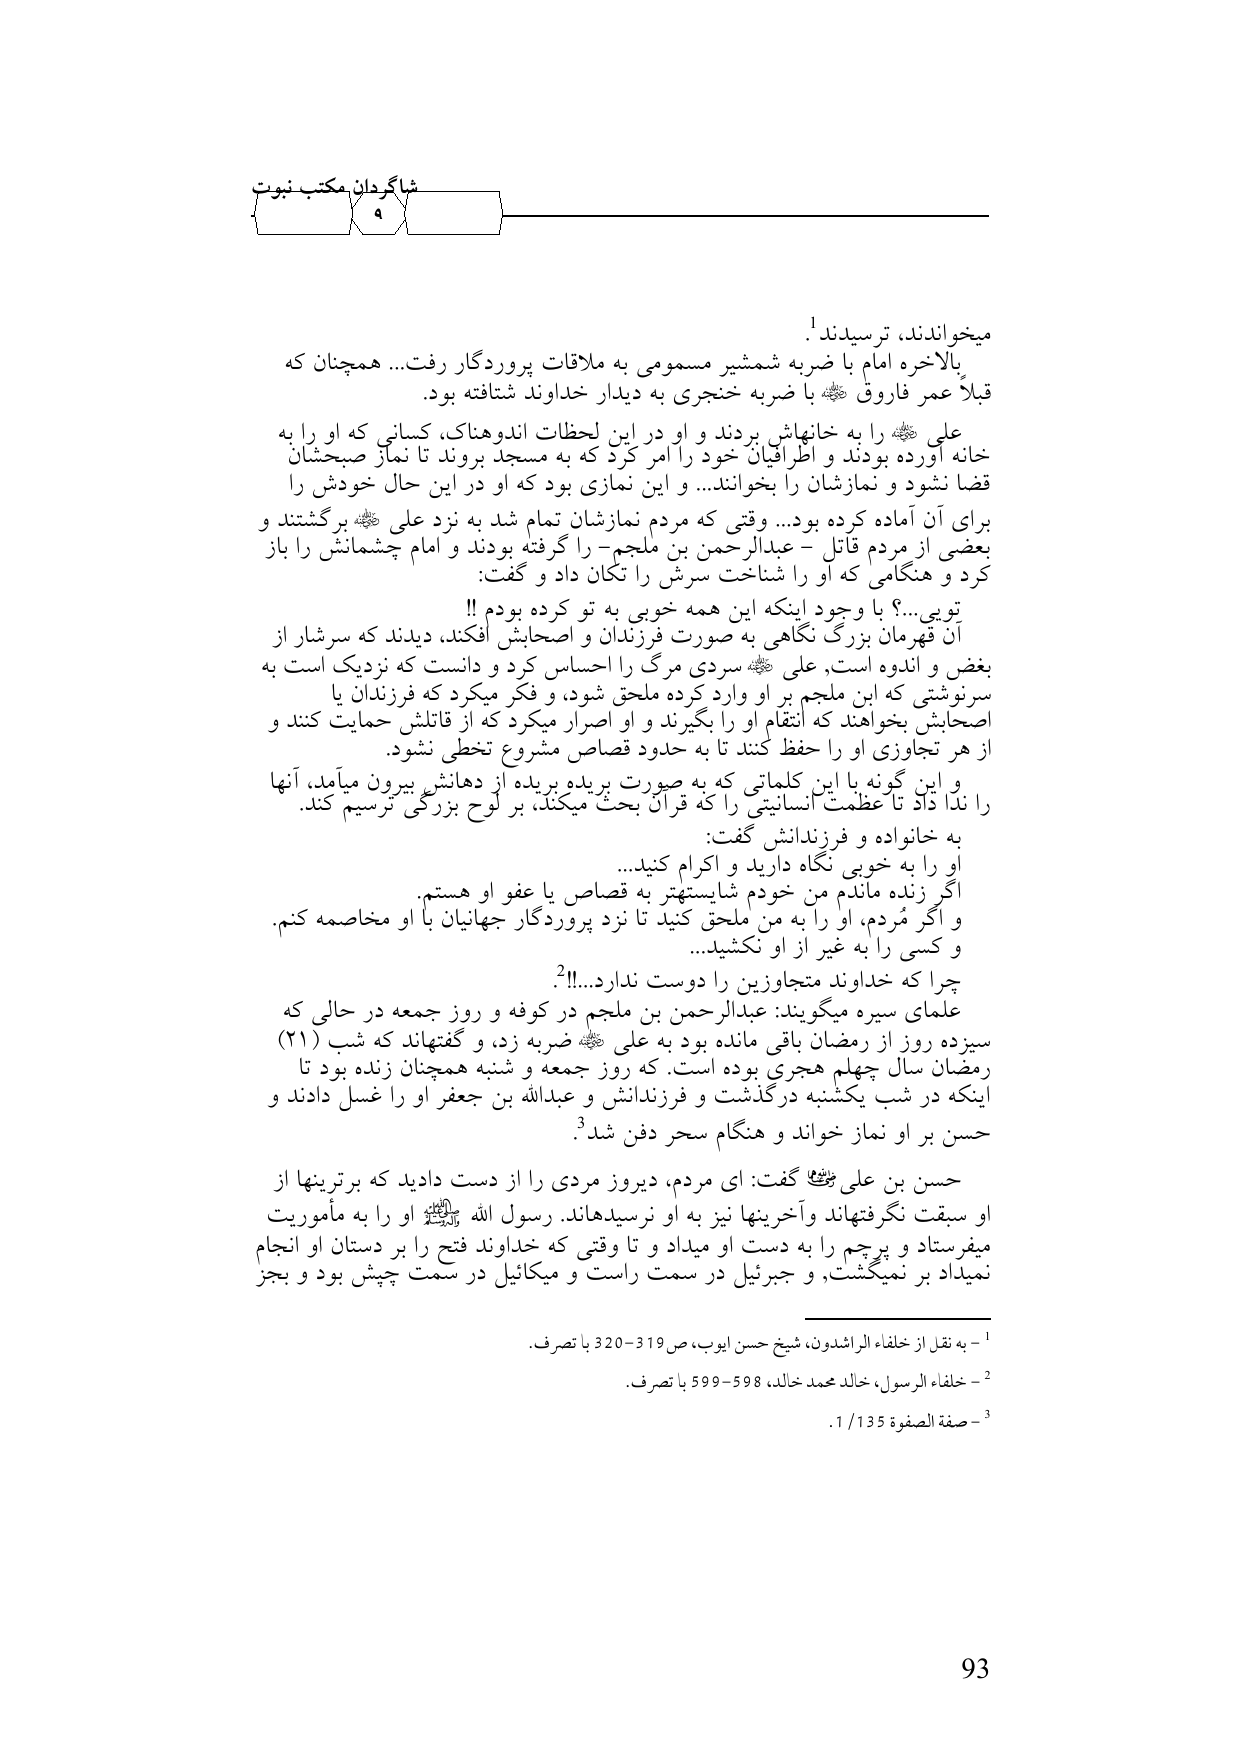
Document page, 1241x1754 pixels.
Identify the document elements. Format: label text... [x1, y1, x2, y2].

text علی را به خانه‏اش بردند و او در این لحظات اندوهناک، کسانی که او را به خانه آورده بودند و اطرافیان خود را امر کرد که به مسجد بروند تا نماز صبحشان قضا نشود و نمازشان را بخوانند... و این نمازی بود که او در این حال خودش را برای آن آماده کرده بود... وقتی که مردم نمازشان تمام شد به نزد علی برگشتند و بعضی از مردم قاتل - عبدالرحمن بن ملجم- را گرفته بودند و امام چشمانش را باز کرد و هنگامی که او را شناخت سرش را تکان داد و گفت: [250, 411, 990, 593]
text و اگر مُردم، او را به من ملحق کنید تا نزد پروردگار جهانیان با او مخاصمه کنم. [250, 904, 990, 931]
text آن قهرمان بزرگ نگاهی به صورت فرزندان و اصحابش افکند، دیدند که سرشار از بغض و اندوه است, علی سردی مرگ را احساس کرد و دانست که نزدیک است به سرنوشتی که ابن ملجم بر او وارد کرده ملحق شود، و فکر می‏کرد که فرزندان یا اصحابش بخواهند که انتقام او را بگیرند و او اصرار می‏کرد که از قاتلش حمایت کنند و از هر تجاوزی او را حفظ کنند تا به حدود قصاص مشروع تخطی نشود. [250, 621, 990, 767]
text اگر زنده ماندم من خودم شایسته‏تر به قصاص یا عفو او هستم. [250, 876, 990, 904]
text به خانواده و فرزندانش گفت: [250, 822, 990, 849]
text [250, 311, 990, 347]
text بالاخره امام با ضربه شمشیر مسمومی به ملاقات پروردگار رفت... همچنان که قبلاً عمر فاروق با ضربه خنجری به دیدار خداوند شتافته بود. [250, 347, 990, 411]
text تویی...؟ با وجود اینکه این همه خوبی به تو کرده بودم !! [250, 593, 990, 621]
text و این گونه با این کلماتی که به صورت بریده بریده از دهانش بیرون می‏آمد، آنها را ندا داد تا عظمت انسانیتی را که قرآن بحث می‏کند، بر لوح بزرگی ترسیم کند. [250, 767, 990, 822]
text او را به خوبی نگاه دارید و اکرام کنید... [250, 849, 990, 876]
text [250, 1151, 990, 1291]
text و کسی را به غیر از او نکشید... [250, 931, 990, 959]
text چرا که خداوند متجاوزین را دوست ندارد...!!. [250, 959, 990, 995]
text علمای سیره می‏گویند: عبدالرحمن بن ملجم در کوفه و روز جمعه در حالی که سیزده روز از رمضان باقی مانده بود به علی ضربه زد، و گفته‏اند که شب (21) رمضان سال چهلم هجری بوده است. که روز جمعه و شنبه همچنان زنده بود تا اینکه در شب یکشنبه درگذشت و فرزندانش و عبدالله بن جعفر او را غسل دادند و حسن بر او نماز خواند و هنگام سحر دفن شد. [250, 995, 990, 1151]
